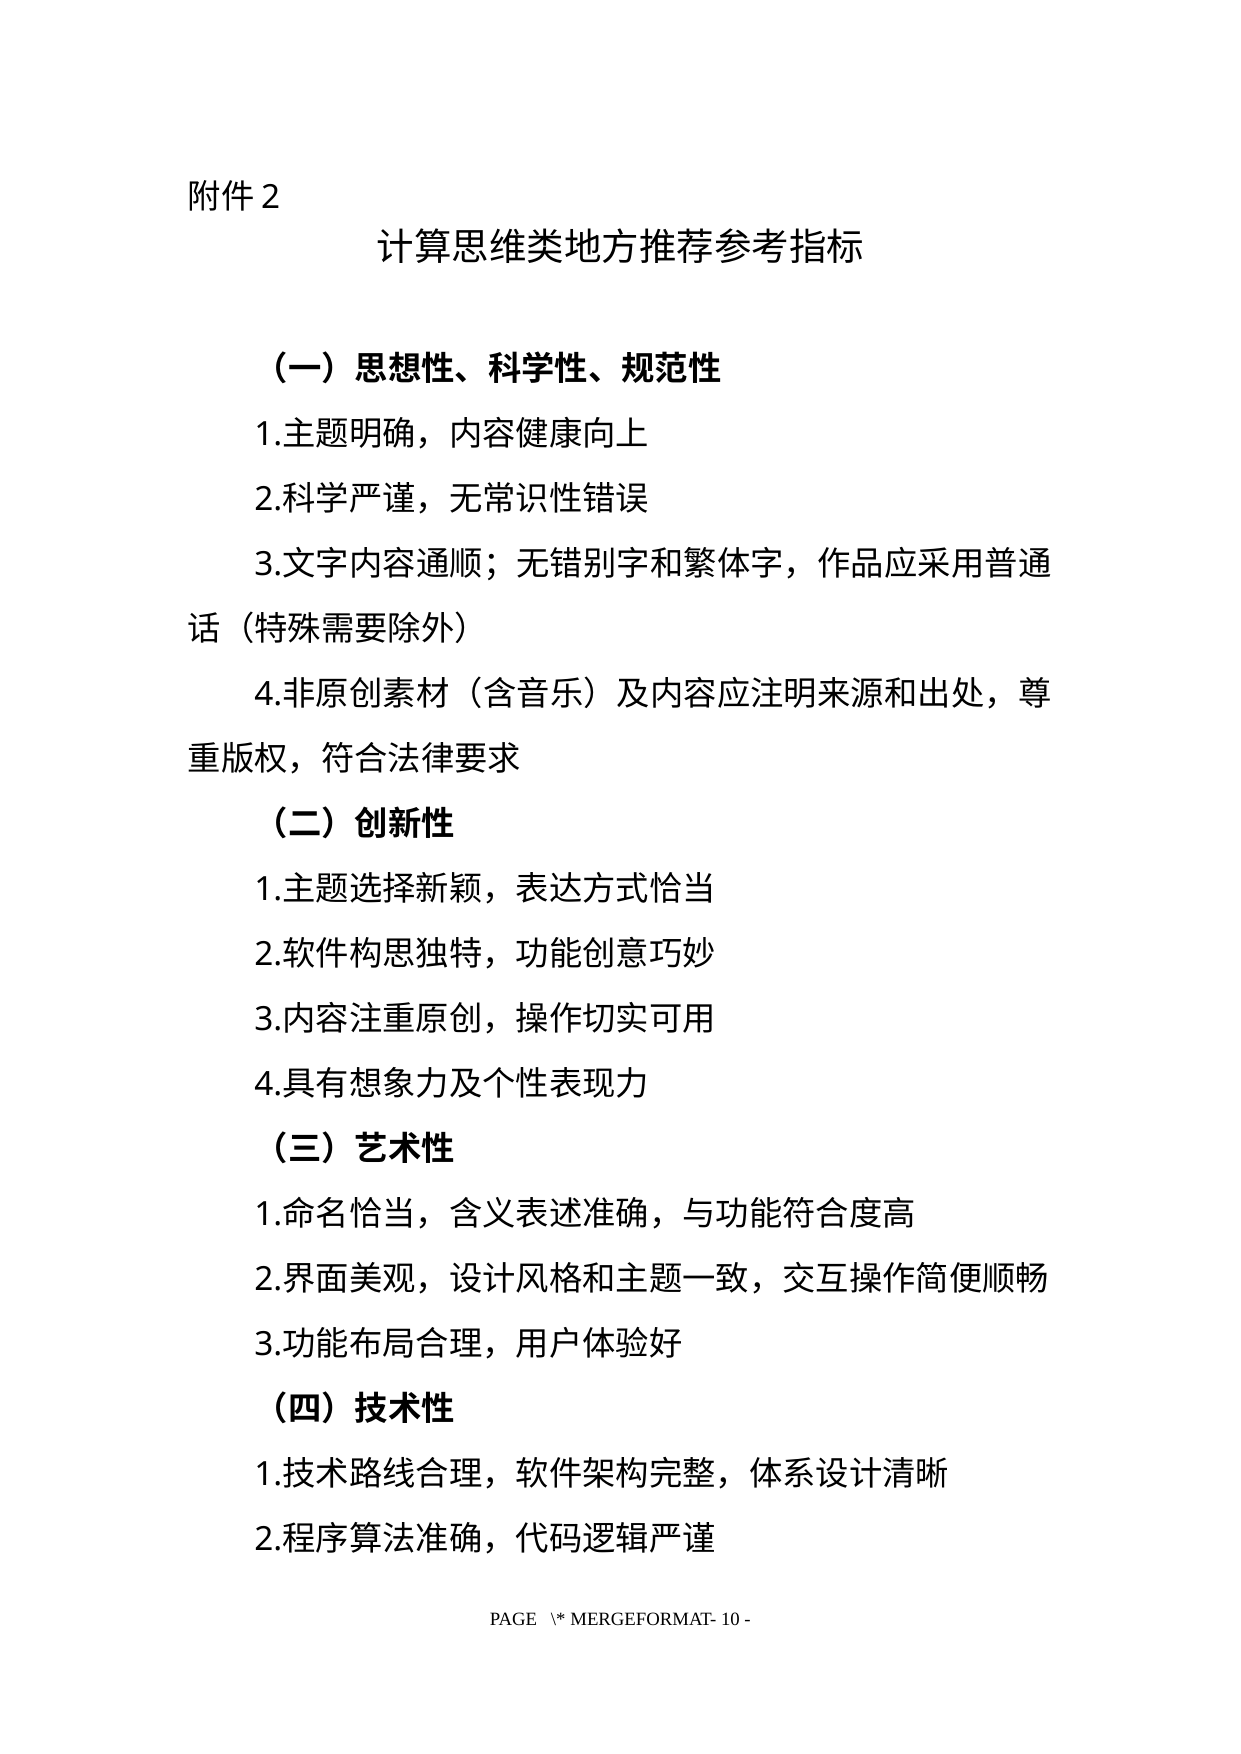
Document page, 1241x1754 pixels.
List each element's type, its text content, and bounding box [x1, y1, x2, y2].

text （三）艺术性 [187, 1114, 1053, 1179]
text 1.主题选择新颖，表达方式恰当 [187, 854, 1053, 919]
text 2.科学严谨，无常识性错误 [187, 464, 1053, 529]
text 附件2 [187, 162, 1053, 227]
text 计算思维类地方推荐参考指标 [187, 227, 1053, 269]
text （四）技术性 [187, 1374, 1053, 1439]
text 1.主题明确，内容健康向上 [187, 399, 1053, 464]
text 3.文字内容通顺；无错别字和繁体字，作品应采用普通话（特殊需要除外） [187, 529, 1053, 659]
text 2.软件构思独特，功能创意巧妙 [187, 919, 1053, 984]
text 4.具有想象力及个性表现力 [187, 1049, 1053, 1114]
text 4.非原创素材（含音乐）及内容应注明来源和出处，尊重版权，符合法律要求 [187, 659, 1053, 789]
text 1.命名恰当，含义表述准确，与功能符合度高 [187, 1179, 1053, 1244]
text （一）思想性、科学性、规范性 [187, 334, 1053, 399]
text 1.技术路线合理，软件架构完整，体系设计清晰 [187, 1439, 1053, 1504]
text 3.功能布局合理，用户体验好 [187, 1309, 1053, 1374]
text 2.程序算法准确，代码逻辑严谨 [187, 1504, 1053, 1569]
text 3.内容注重原创，操作切实可用 [187, 984, 1053, 1049]
text 2.界面美观，设计风格和主题一致，交互操作简便顺畅 [187, 1244, 1053, 1309]
text （二）创新性 [187, 789, 1053, 854]
